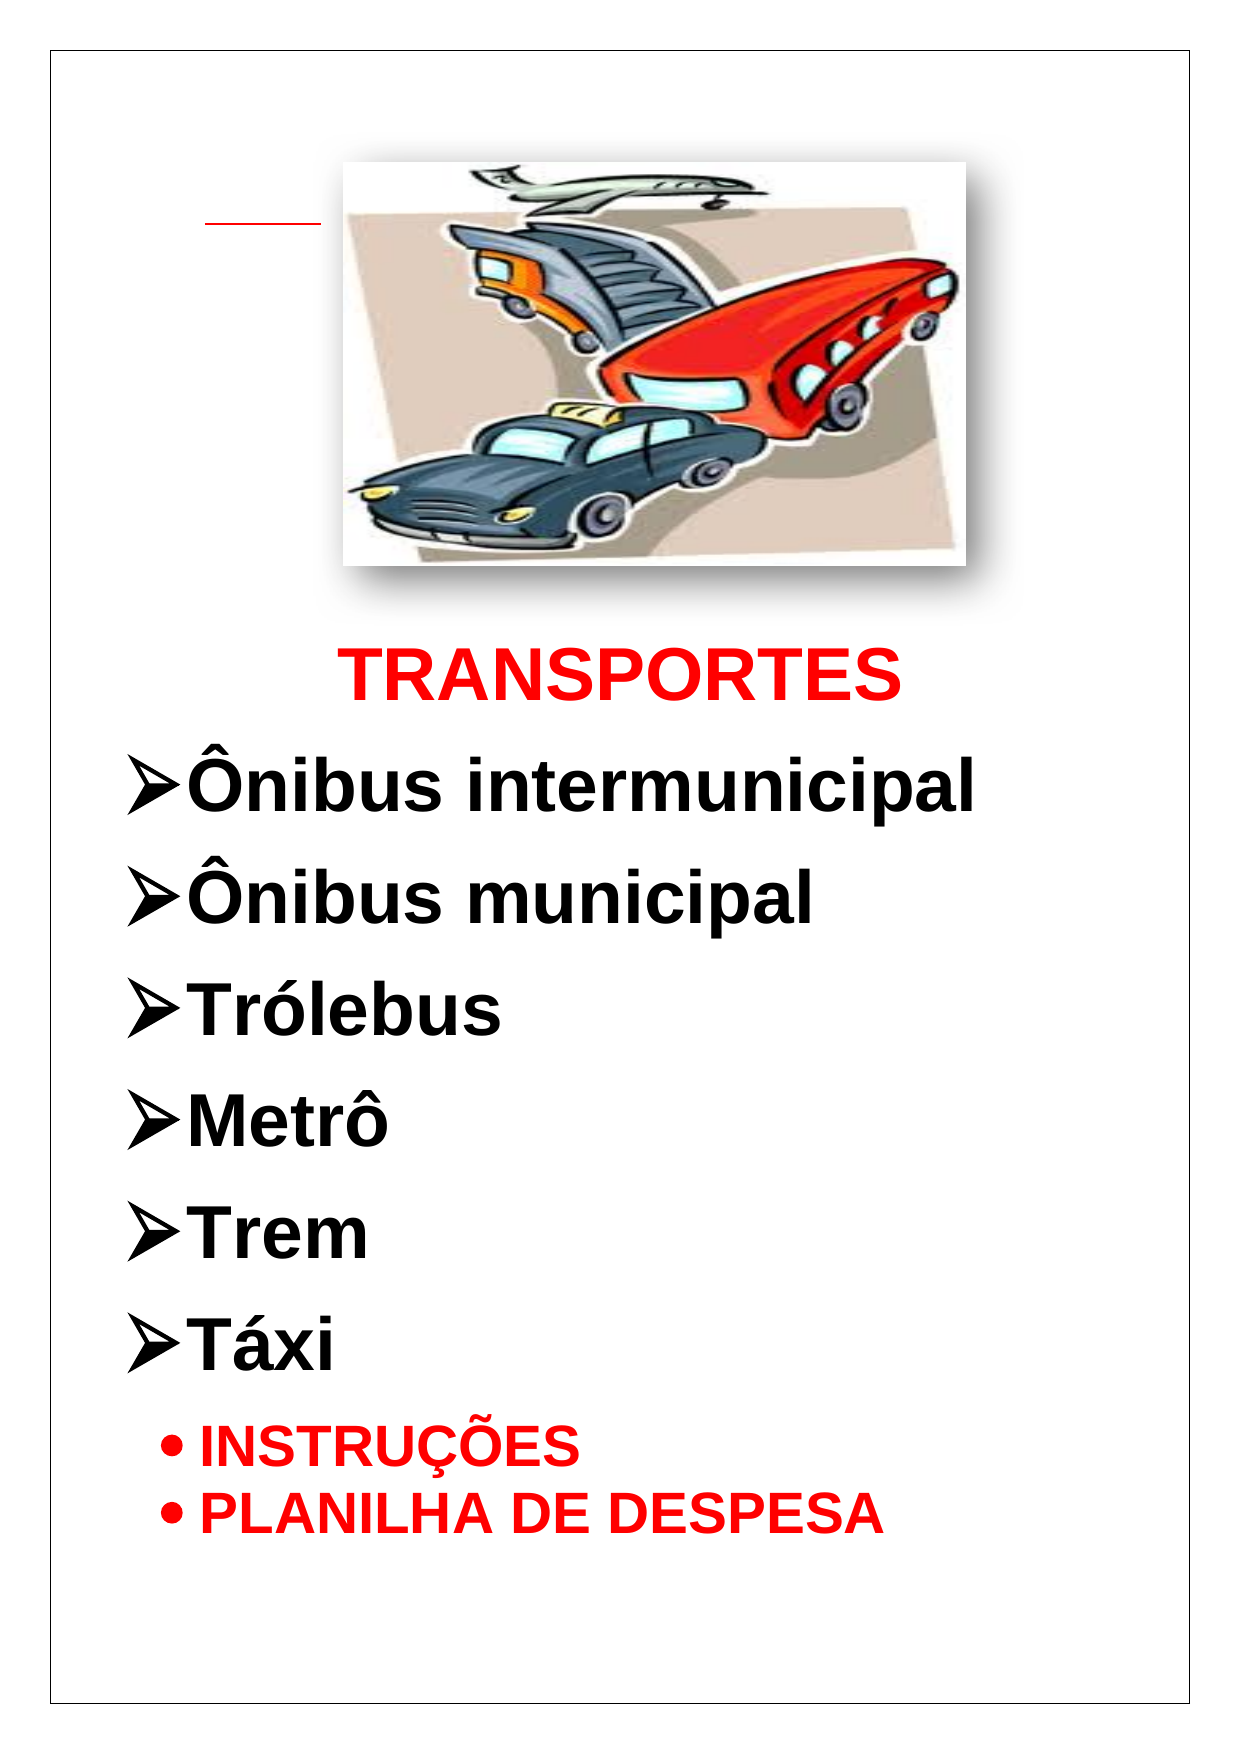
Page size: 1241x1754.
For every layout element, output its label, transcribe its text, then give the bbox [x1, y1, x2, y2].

list Trólebus [124, 964, 1128, 1051]
list Táxi [124, 1299, 1128, 1386]
list PLANILHA DE DESPESA [162, 1478, 1128, 1546]
list Ônibus municipal [124, 853, 1128, 939]
picture [343, 162, 966, 566]
list Ônibus intermunicipal [124, 741, 1128, 828]
text TRANSPORTES [112, 609, 1128, 716]
list Trem [124, 1188, 1128, 1274]
list INSTRUÇÕES [162, 1411, 1128, 1478]
list Metrô [124, 1076, 1128, 1163]
